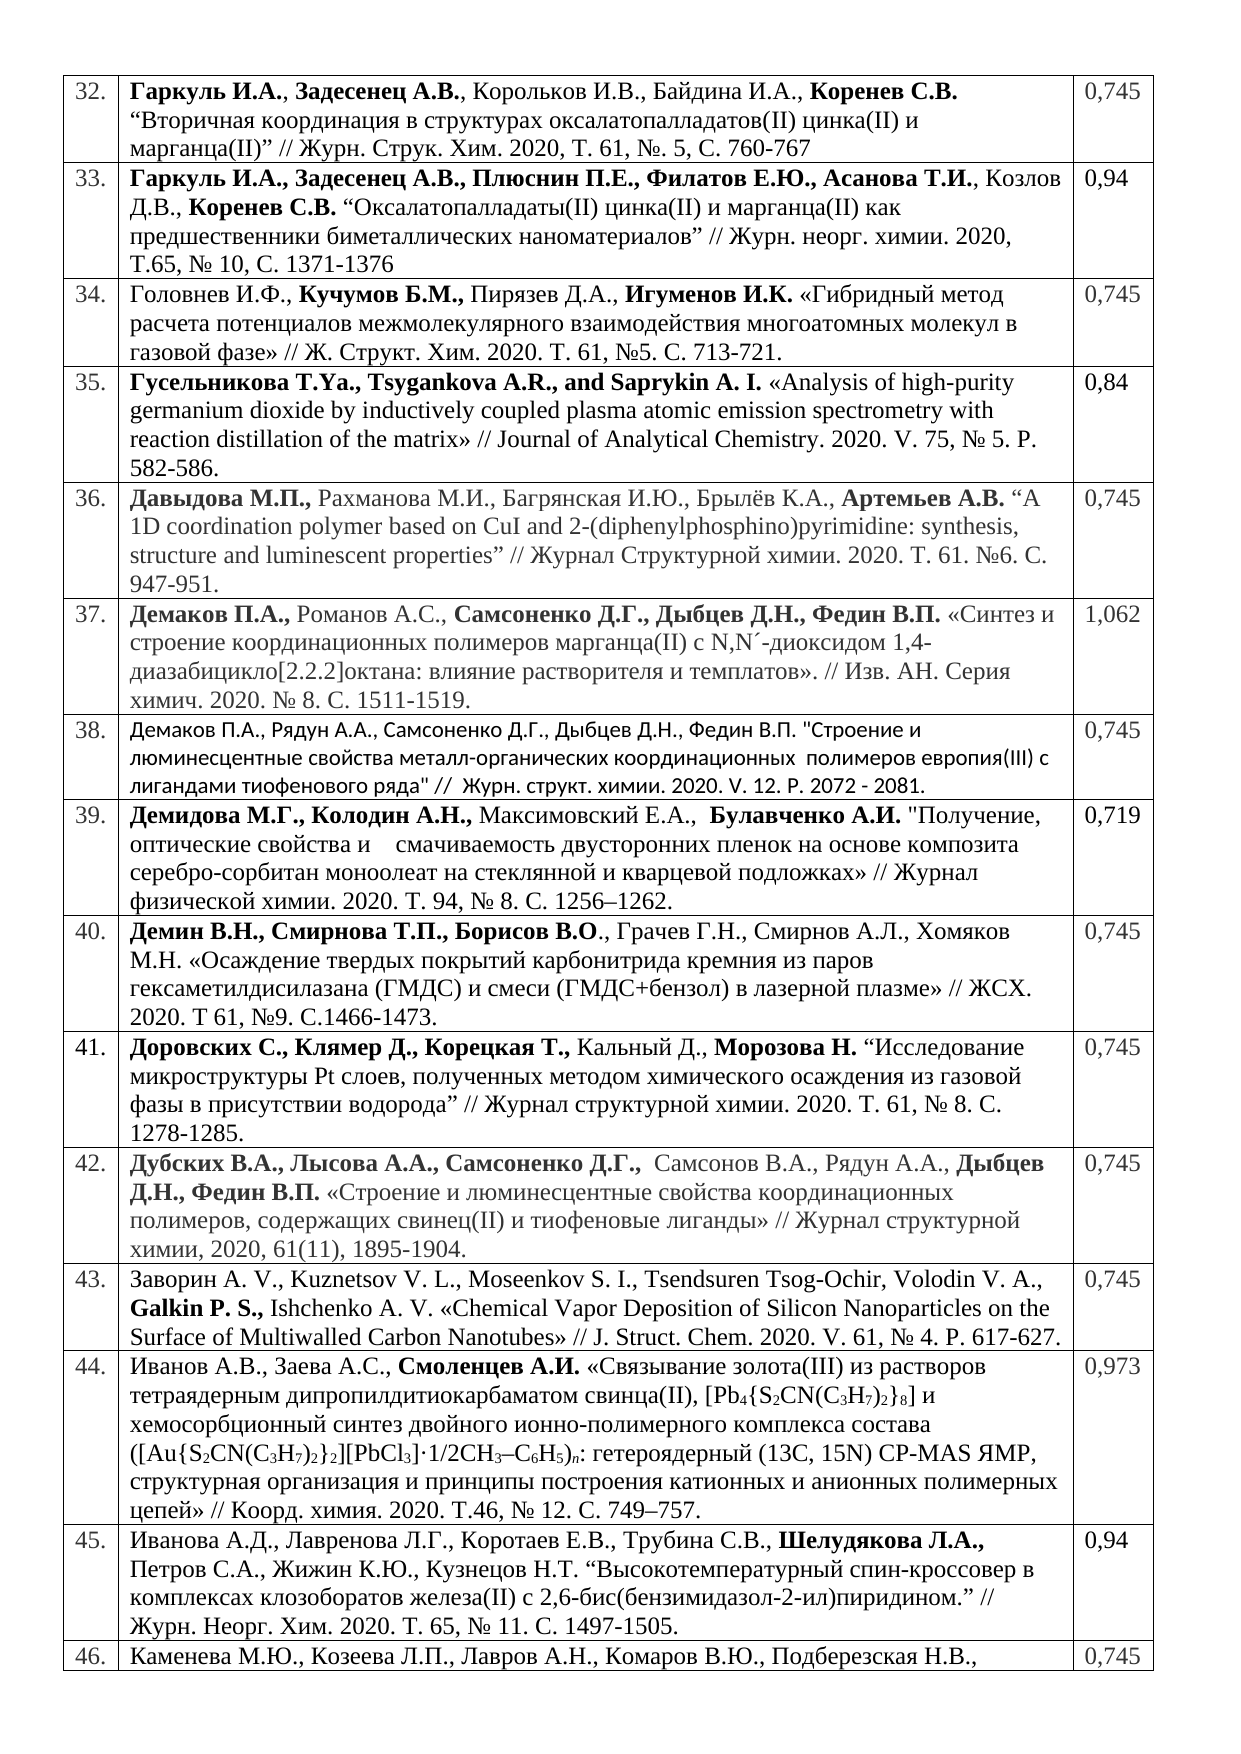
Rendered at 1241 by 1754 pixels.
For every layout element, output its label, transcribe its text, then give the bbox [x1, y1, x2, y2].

table_cell Демин В.Н., Смирнова Т.П., Борисов В.О., Грачев Г.Н., Смирнов А.Л., Хомяков М.Н. «Осаждение твердых покрытий карбонитрида кремния из паров гексаметилдисилазана (ГМДС) и смеси (ГМДС+бензол) в лазерной плазме» // ЖСХ. 2020. Т 61, №9. С.1466-1473. [119, 916, 1073, 1031]
table_cell [64, 715, 118, 799]
table_cell [64, 599, 118, 714]
table_cell Демаков П.А., Рядун А.А., Самсоненко Д.Г., Дыбцев Д.Н., Федин В.П. "Строение и люминесцентные свойства металл-органических координационных полимеров европия(III) с лигандами тиофенового ряда" // Журн. структ. химии. 2020. V. 12. P. 2072 - 2081. [119, 715, 1073, 799]
table_cell 0,84 [1074, 367, 1153, 482]
table_cell [64, 1032, 118, 1147]
table_cell Головнев И.Ф., Кучумов Б.М., Пирязев Д.А., Игуменов И.К. «Гибридный метод расчета потенциалов межмолекулярного взаимодействия многоатомных молекул в газовой фазе» // Ж. Структ. Хим. 2020. Т. 61, №5. C. 713-721. [119, 279, 1073, 366]
table_cell 0,745 [1074, 1264, 1153, 1350]
table_cell [64, 76, 118, 162]
table_cell [64, 367, 118, 482]
table_cell 0,973 [1074, 1351, 1153, 1524]
table_cell 0,745 [1074, 715, 1153, 799]
table_cell Демаков П.А., Романов А.С., Самсоненко Д.Г., Дыбцев Д.Н., Федин В.П. «Синтез и строение координационных полимеров марганца(II) с N,N´-диоксидом 1,4-диазабицикло[2.2.2]октана: влияние растворителя и темплатов». // Изв. АН. Серия химич. 2020. № 8. С. 1511-1519. [119, 599, 1073, 714]
table_cell Гусельникова T.Ya., Tsygankova A.R., and Saprykin A. I. «Analysis of high-purity germanium dioxide by inductively coupled plasma atomic emission spectrometry with reaction distillation of the matrix» // Journal of Analytical Chemistry. 2020. V. 75, № 5. P. 582-586. [119, 367, 1073, 482]
table_cell [64, 1264, 118, 1350]
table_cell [119, 1641, 1073, 1670]
table_cell 0,745 [1074, 76, 1153, 162]
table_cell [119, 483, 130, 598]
table_cell [64, 1148, 118, 1263]
table_cell [64, 916, 118, 1031]
table_cell [64, 483, 118, 598]
table_cell Иванова А.Д., Лавренова Л.Г., Коротаев Е.В., Трубина С.В., Шелудякова Л.А., Петров С.А., Жижин К.Ю., Кузнецов Н.Т. “Высокотемпературный спин-кроссовер в комплексах клозоборатов железа(II) с 2,6-бис(бензимидазол-2-ил)пиридином.” // Журн. Неорг. Хим. 2020. Т. 65, № 11. С. 1497-1505. [119, 1525, 1073, 1640]
table_cell Заворин A. V., Kuznetsov V. L., Moseenkov S. I., Tsendsuren Tsog-Ochir, Volodin V. A., Galkin P. S., Ishchenko A. V. «Chemical Vapor Deposition of Silicon Nanoparticles on the Surface of Multiwalled Carbon Nanotubes» // J. Struct. Chem. 2020. V. 61, № 4. P. 617-627. [119, 1264, 1073, 1350]
table_cell Гаркуль И.А., Задесенец А.В., Плюснин П.Е., Филатов Е.Ю., Асанова Т.И., Козлов Д.В., Коренев С.В. “Оксалатопалладаты(II) цинка(II) и марганца(II) как предшественники биметаллических наноматериалов” // Журн. неорг. химии. 2020, Т.65, № 10, С. 1371-1376 [119, 163, 1073, 278]
table_cell Давыдова М.П., Рахманова М.И., Багрянская И.Ю., Брылёв К.А., Артемьев А.В. “A 1D coordination polymer based on CuI and 2-(diphenylphosphino)pyrimidine: synthesis, structure and luminescent properties” // Журнал Структурной химии. 2020. Т. 61. №6. С. 947-951. [219, 483, 1073, 598]
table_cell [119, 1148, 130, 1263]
table_cell Дубских В.А., Лысова А.А., Самсоненко Д.Г., Самсонов В.А., Рядун А.А., Дыбцев Д.Н., Федин В.П. «Строение и люминесцентные свойства координационных полимеров, содержащих свинец(II) и тиофеновые лиганды» // Журнал структурной химии, 2020, 61(11), 1895-1904. [467, 1148, 1073, 1263]
table_cell [64, 279, 118, 366]
table_cell Демидова М.Г., Колодин А.Н., Максимовский Е.А., Булавченко А.И. "Получение, оптические свойства и смачиваемость двусторонних пленок на основе композита серебро-сорбитан моноолеат на стеклянной и кварцевой подложках» // Журнал физической химии. 2020. Т. 94, № 8. С. 1256–1262. [119, 800, 1073, 915]
table_cell 0,745 [1074, 483, 1153, 598]
table_cell 0,94 [1074, 163, 1153, 278]
table_cell Доровских С., Клямер Д., Корецкая Т., Кальный Д., Морозова Н. “Исследование микроструктуры Pt слоев, полученных методом химического осаждения из газовой фазы в присутствии водорода” // Журнал структурной химии. 2020. Т. 61, № 8. С. 1278-1285. [119, 1032, 1073, 1147]
table_cell 0,745 [1074, 916, 1153, 1031]
table_cell 1,062 [1074, 599, 1153, 714]
table_cell 0,745 [1074, 1148, 1153, 1263]
table_cell [64, 1525, 118, 1640]
table_cell [64, 1641, 118, 1670]
table_cell 0,94 [1074, 1525, 1153, 1640]
table_cell [64, 800, 118, 915]
table_cell 0,745 [1074, 1032, 1153, 1147]
table_cell Иванов А.В., Заева А.С., Смоленцев А.И. «Связывание золота(III) из растворов тетраядерным дипропилдитиокарбаматом свинца(II), [Pb48] и хемосорбционный синтез двойного ионно-полимерного комплекса состава ([Au2][PbCl3]·1/2CH3–C6H5)n: гетероядерный (, 15N) CP-MAS ЯМР, структурная организация и принципы построения катионных и анионных полимерных цепей» // Коорд. химия. 2020. Т.46, № 12. С. 749–757. [119, 1351, 1073, 1524]
table_cell 0,745 [1074, 279, 1153, 366]
table_cell [64, 163, 118, 278]
table_cell Гаркуль И.А., Задесенец А.В., Корольков И.В., Байдина И.А., Коренев С.В. “Вторичная координация в структурах оксалатопалладатов(II) цинка(II) и марганца(II)” // Журн. Струк. Хим. 2020, Т. 61, №. 5, С. 760-767 [119, 76, 1073, 162]
table_cell [64, 1351, 118, 1524]
table_cell 0,719 [1074, 800, 1153, 915]
